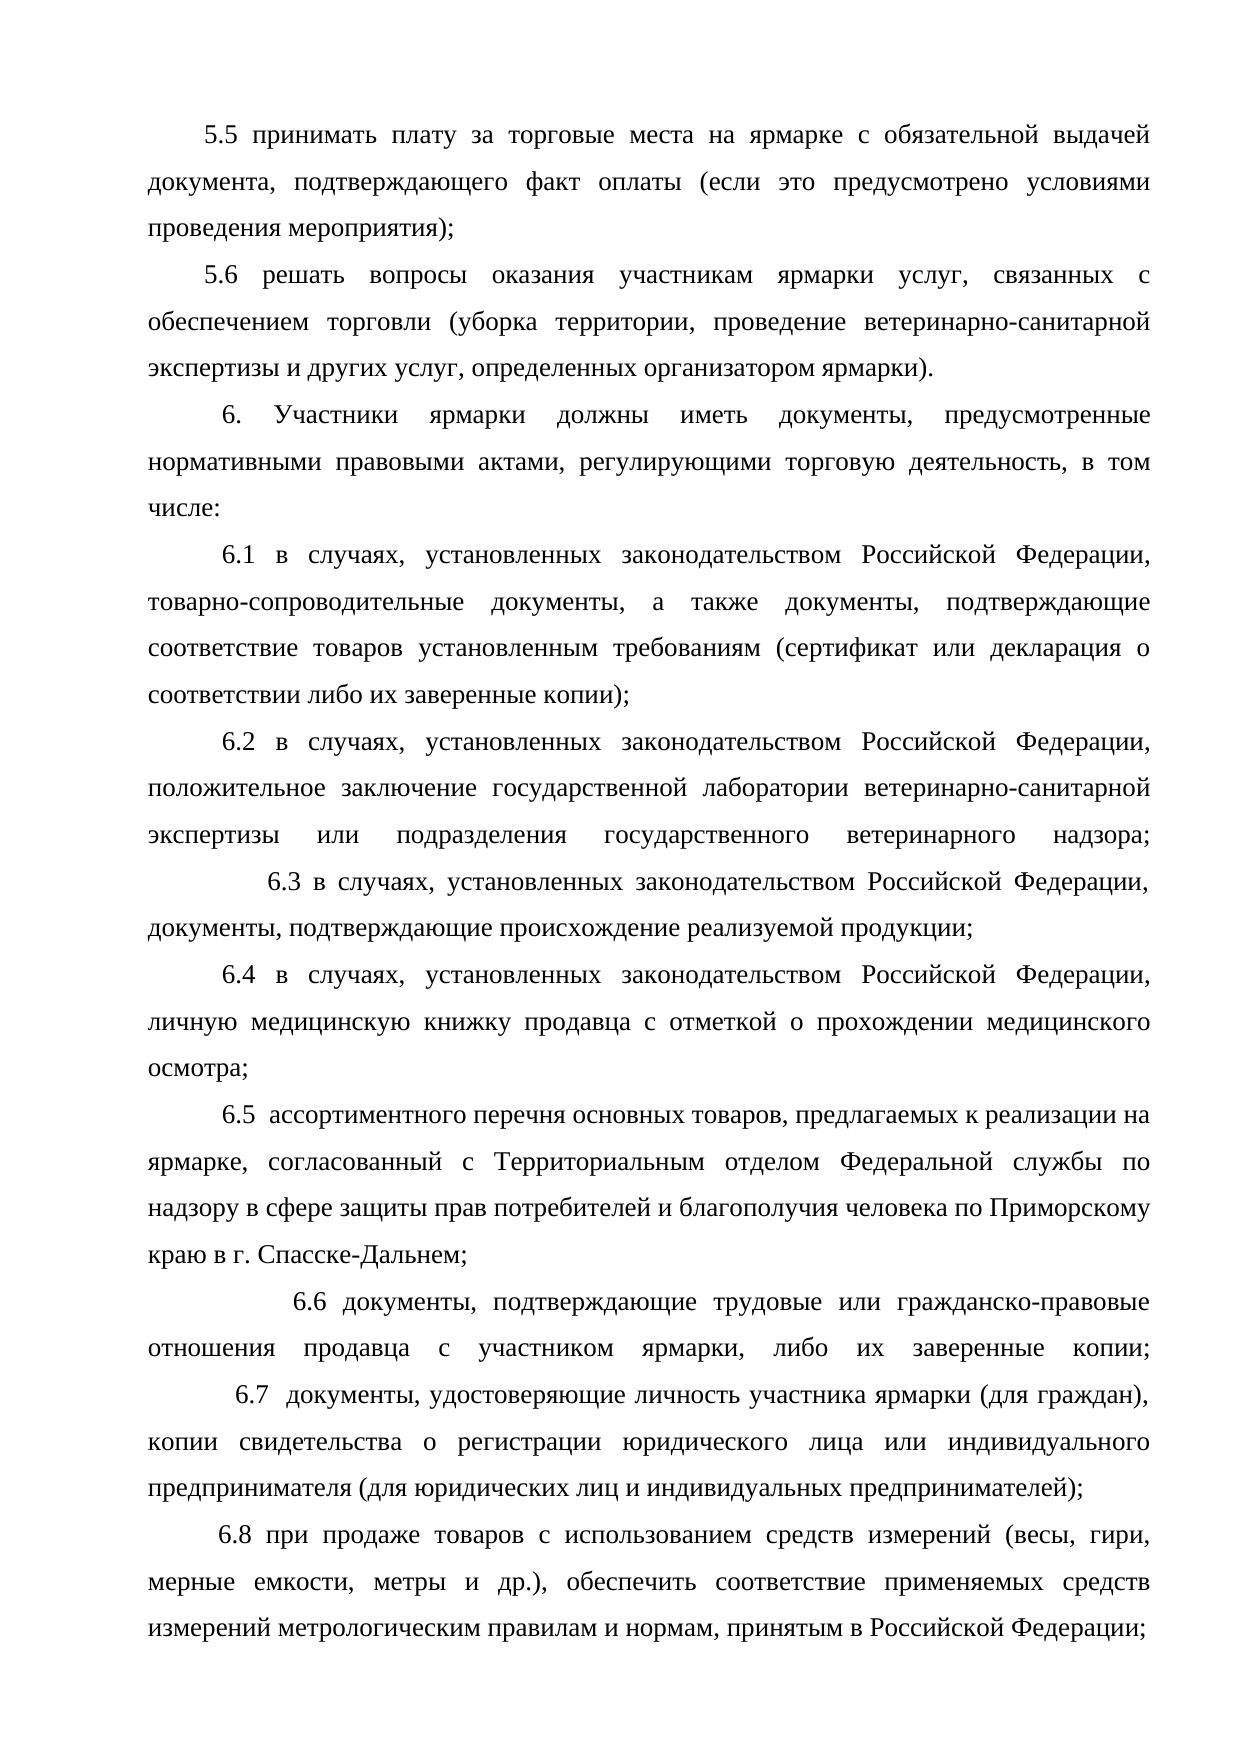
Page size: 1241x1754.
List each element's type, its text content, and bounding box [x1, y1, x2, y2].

text 6.5 ассортиментного перечня основных товаров, предлагаемых к реализации на ярмарке, согласованный с Территориальным отделом Федеральной службы по надзору в сфере защиты прав потребителей и благополучия человека по Приморскому краю в г. Спасске-Дальнем; [148, 1098, 1152, 1269]
text 6.1 в случаях, установленных законодательством Российской Федерации, товарно-сопроводительные документы, а также документы, подтверждающие соответствие товаров установленным требованиям (сертификат или декларация о соответствии либо их заверенные копии); [148, 538, 1152, 709]
text 6.8 при продаже товаров с использованием средств измерений (весы, гири, мерные емкости, метры и др.), обеспечить соответствие применяемых средств измерений метрологическим правилам и нормам, принятым в Российской Федерации; [148, 1518, 1152, 1643]
text 6.4 в случаях, установленных законодательством Российской Федерации, личную медицинскую книжку продавца с отметкой о прохождении медицинского осмотра; [148, 958, 1152, 1083]
text 6.2 в случаях, установленных законодательством Российской Федерации, положительное заключение государственной лаборатории ветеринарно-санитарной экспертизы или подразделения государственного ветеринарного надзора; 6.3 в случаях, установленных законодательством Российской Федерации, документы, подтверждающие происхождение реализуемой продукции; [148, 725, 1152, 943]
text 5.6 решать вопросы оказания участникам ярмарки услуг, связанных с обеспечением торговли (уборка территории, проведение ветеринарно-санитарной экспертизы и других услуг, определенных организатором ярмарки). [148, 258, 1152, 383]
text 6.6 документы, подтверждающие трудовые или гражданско-правовые отношения продавца с участником ярмарки, либо их заверенные копии; 6.7 документы, удостоверяющие личность участника ярмарки (для граждан), копии свидетельства о регистрации юридического лица или индивидуального предпринимателя (для юридических лиц и индивидуальных предпринимателей); [148, 1285, 1152, 1503]
text 5.5 принимать плату за торговые места на ярмарке с обязательной выдачей документа, подтверждающего факт оплаты (если это предусмотрено условиями проведения мероприятия); [148, 118, 1152, 243]
text 6. Участники ярмарки должны иметь документы, предусмотренные нормативными правовыми актами, регулирующими торговую деятельность, в том числе: [148, 398, 1152, 523]
